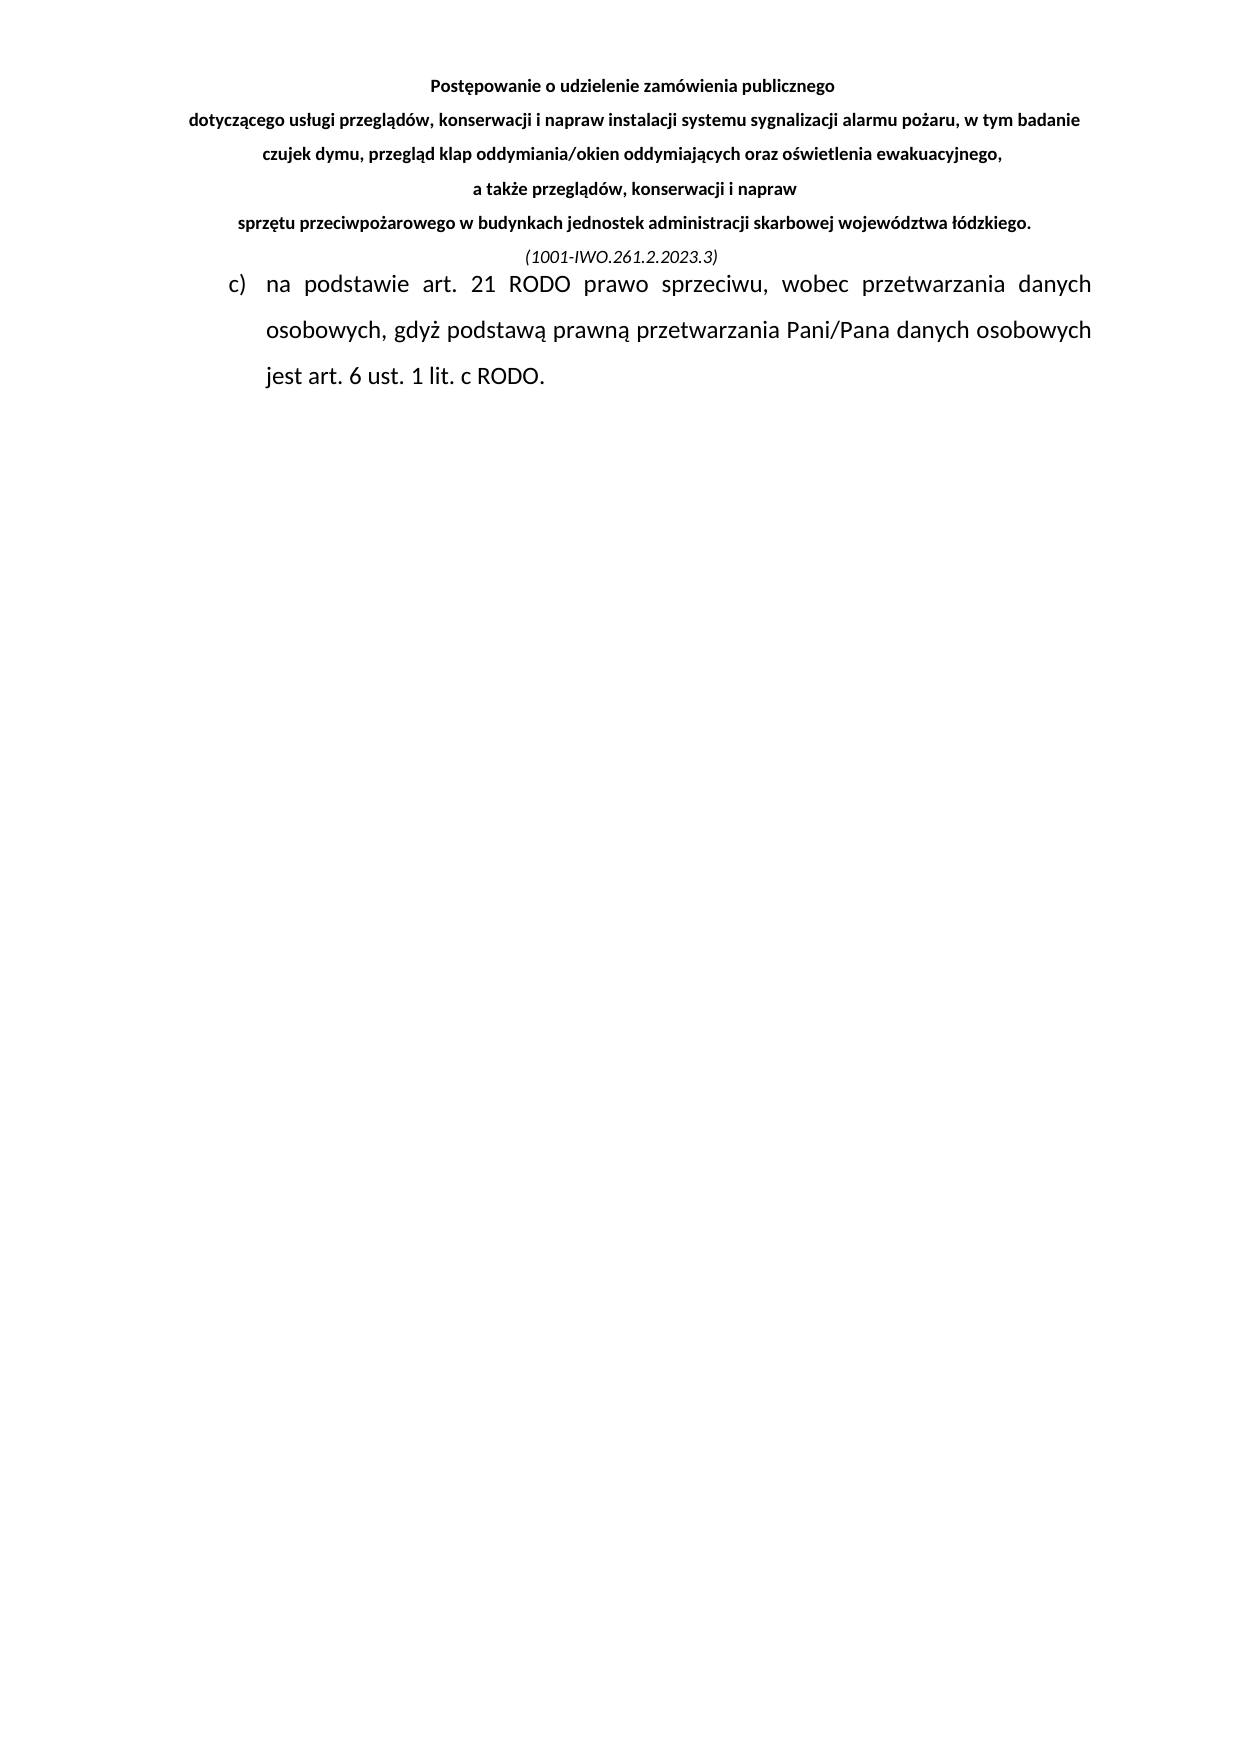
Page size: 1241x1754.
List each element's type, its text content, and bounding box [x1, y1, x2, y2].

list na podstawie art. 21 RODO prawo sprzeciwu, wobec przetwarzania danych osobowych, gdyż podstawą prawną przetwarzania Pani/Pana danych osobowych jest art. 6 ust. 1 lit. c RODO. [228, 268, 1093, 391]
